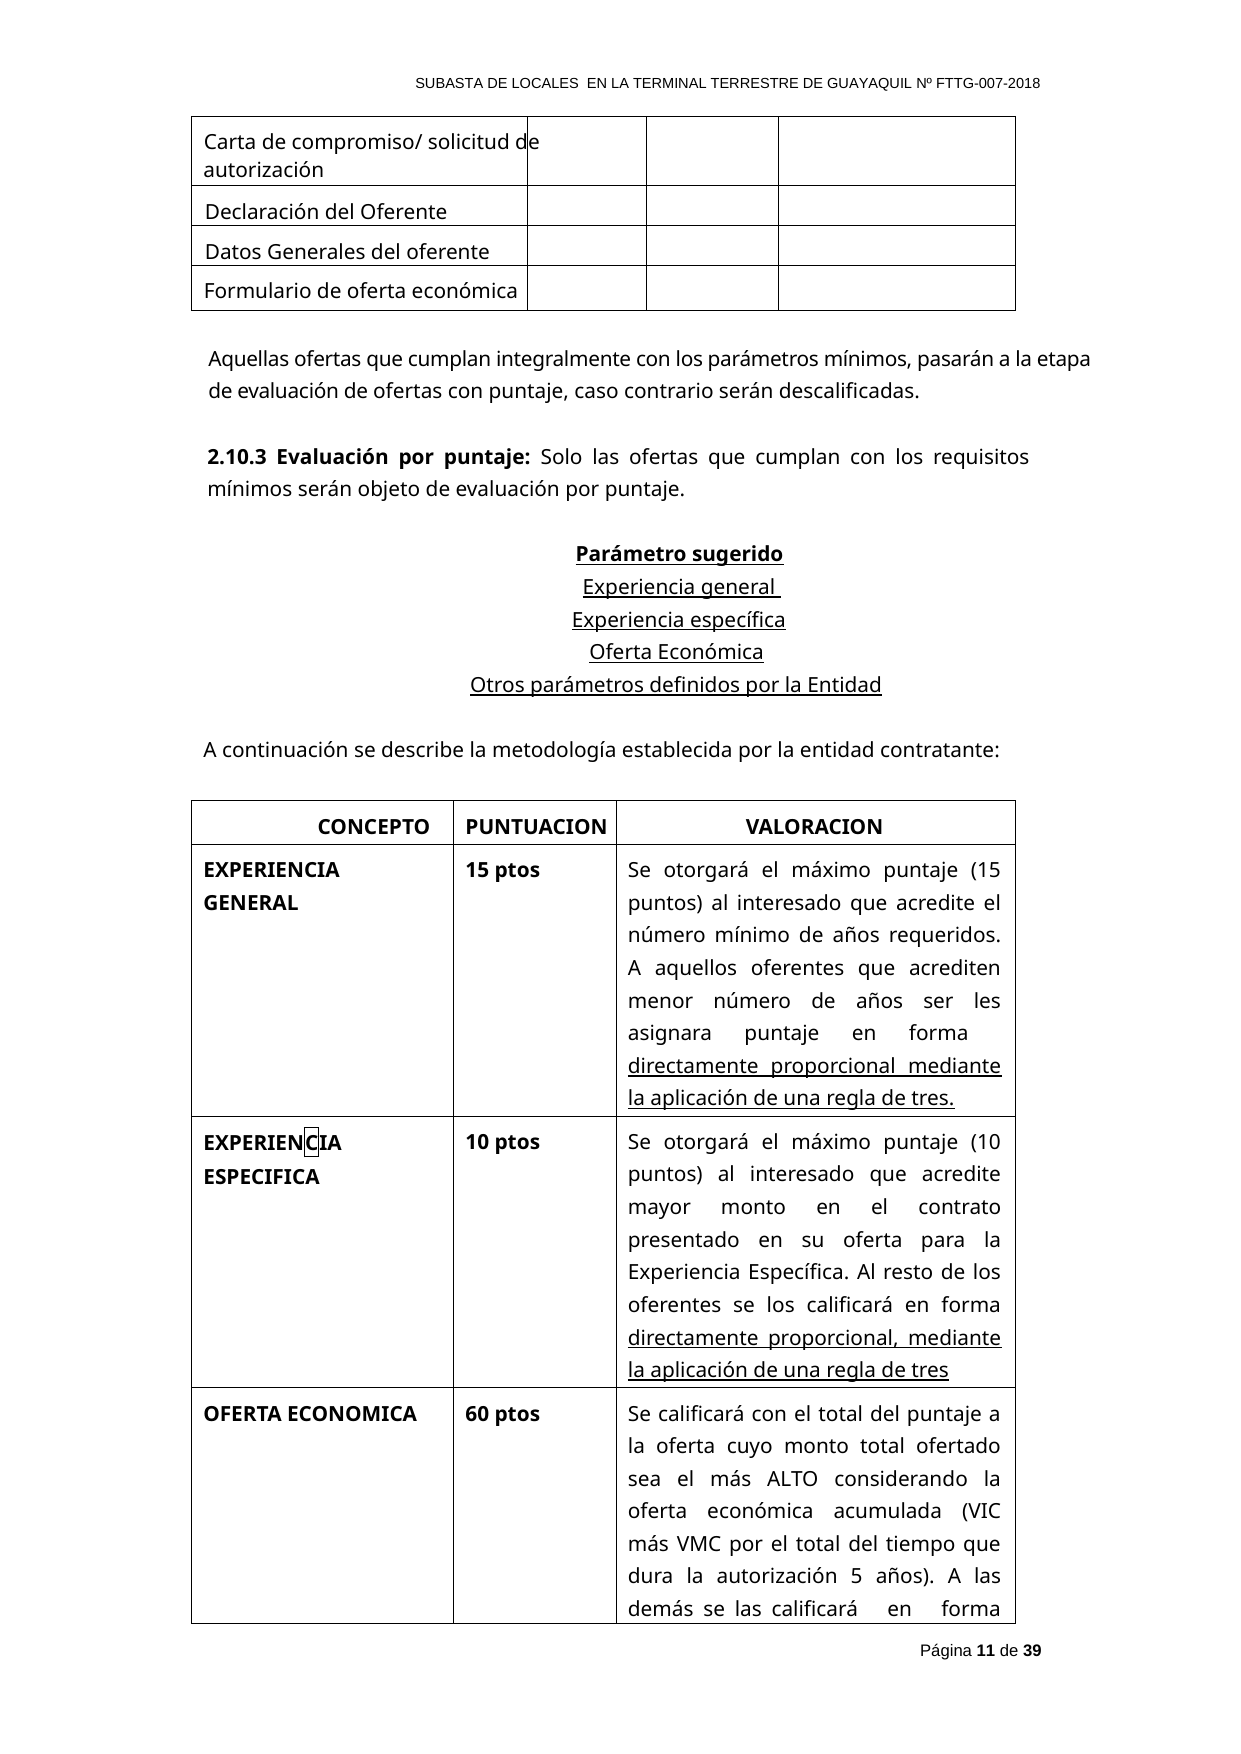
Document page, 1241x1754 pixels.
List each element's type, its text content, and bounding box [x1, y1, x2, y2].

text A continuación se describe la metodología establecida por la entidad contratante: [203, 735, 1142, 764]
table_cell [528, 117, 646, 185]
text Experiencia específica [216, 605, 1142, 633]
table_cell Datos Generales del oferente [192, 226, 527, 265]
table_cell Carta de compromiso/ solicitud de autorización [192, 117, 527, 185]
table_header CONCEPTO [192, 801, 453, 844]
table_cell [779, 186, 1015, 225]
table_header VALORACION [617, 801, 1015, 844]
table_cell [528, 186, 646, 225]
table_cell [528, 266, 646, 310]
table_cell EXPERIENCIA ESPECIFICA [192, 1117, 453, 1387]
table_cell Se otorgará el máximo puntaje (15 puntos) al interesado que acredite el número mínimo de años requeridos. A aquellos oferentes que acrediten menor número de años ser les asignara puntaje en forma directamente proporcional mediante la aplicación de una regla de tres. [617, 845, 1015, 1116]
table_cell Formulario de oferta económica [192, 266, 527, 310]
table_cell 15 ptos [454, 845, 616, 1116]
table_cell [617, 1388, 1015, 1623]
text 2.10.3 Evaluación por puntaje: Solo las ofertas que cumplan con los requisitos mínimos serán objeto de evaluación por puntaje. [207, 442, 1030, 503]
text Oferta Económica [211, 637, 1142, 666]
table_cell [647, 117, 778, 185]
text Aquellas ofertas que cumplan integralmente con los parámetros mínimos, pasarán a la etapa de evaluación de ofertas con puntaje, caso contrario serán descalificadas. [208, 344, 1098, 405]
text Otros parámetros definidos por la Entidad [210, 670, 1142, 698]
table_cell 10 ptos [454, 1117, 616, 1387]
table_cell Declaración del Oferente [192, 186, 527, 225]
table_cell EXPERIENCIA GENERAL [192, 845, 453, 1116]
table_header PUNTUACION [454, 801, 616, 844]
table_cell [647, 186, 778, 225]
table_cell [647, 226, 778, 265]
table_cell 60 ptos [454, 1388, 616, 1623]
table_cell [779, 226, 1015, 265]
table_cell Se otorgará el máximo puntaje (10 puntos) al interesado que acredite mayor monto en el contrato presentado en su oferta para la Experiencia Específica. Al resto de los oferentes se los calificará en forma directamente proporcional, mediante la aplicación de una regla de tres [617, 1117, 1015, 1387]
table_cell OFERTA ECONOMICA [192, 1388, 453, 1623]
table_cell [647, 266, 778, 310]
table_cell [779, 117, 1015, 185]
text Parámetro sugerido [217, 539, 1142, 568]
table_cell [779, 266, 1015, 310]
table_cell [528, 226, 646, 265]
text Experiencia general [216, 572, 1142, 601]
